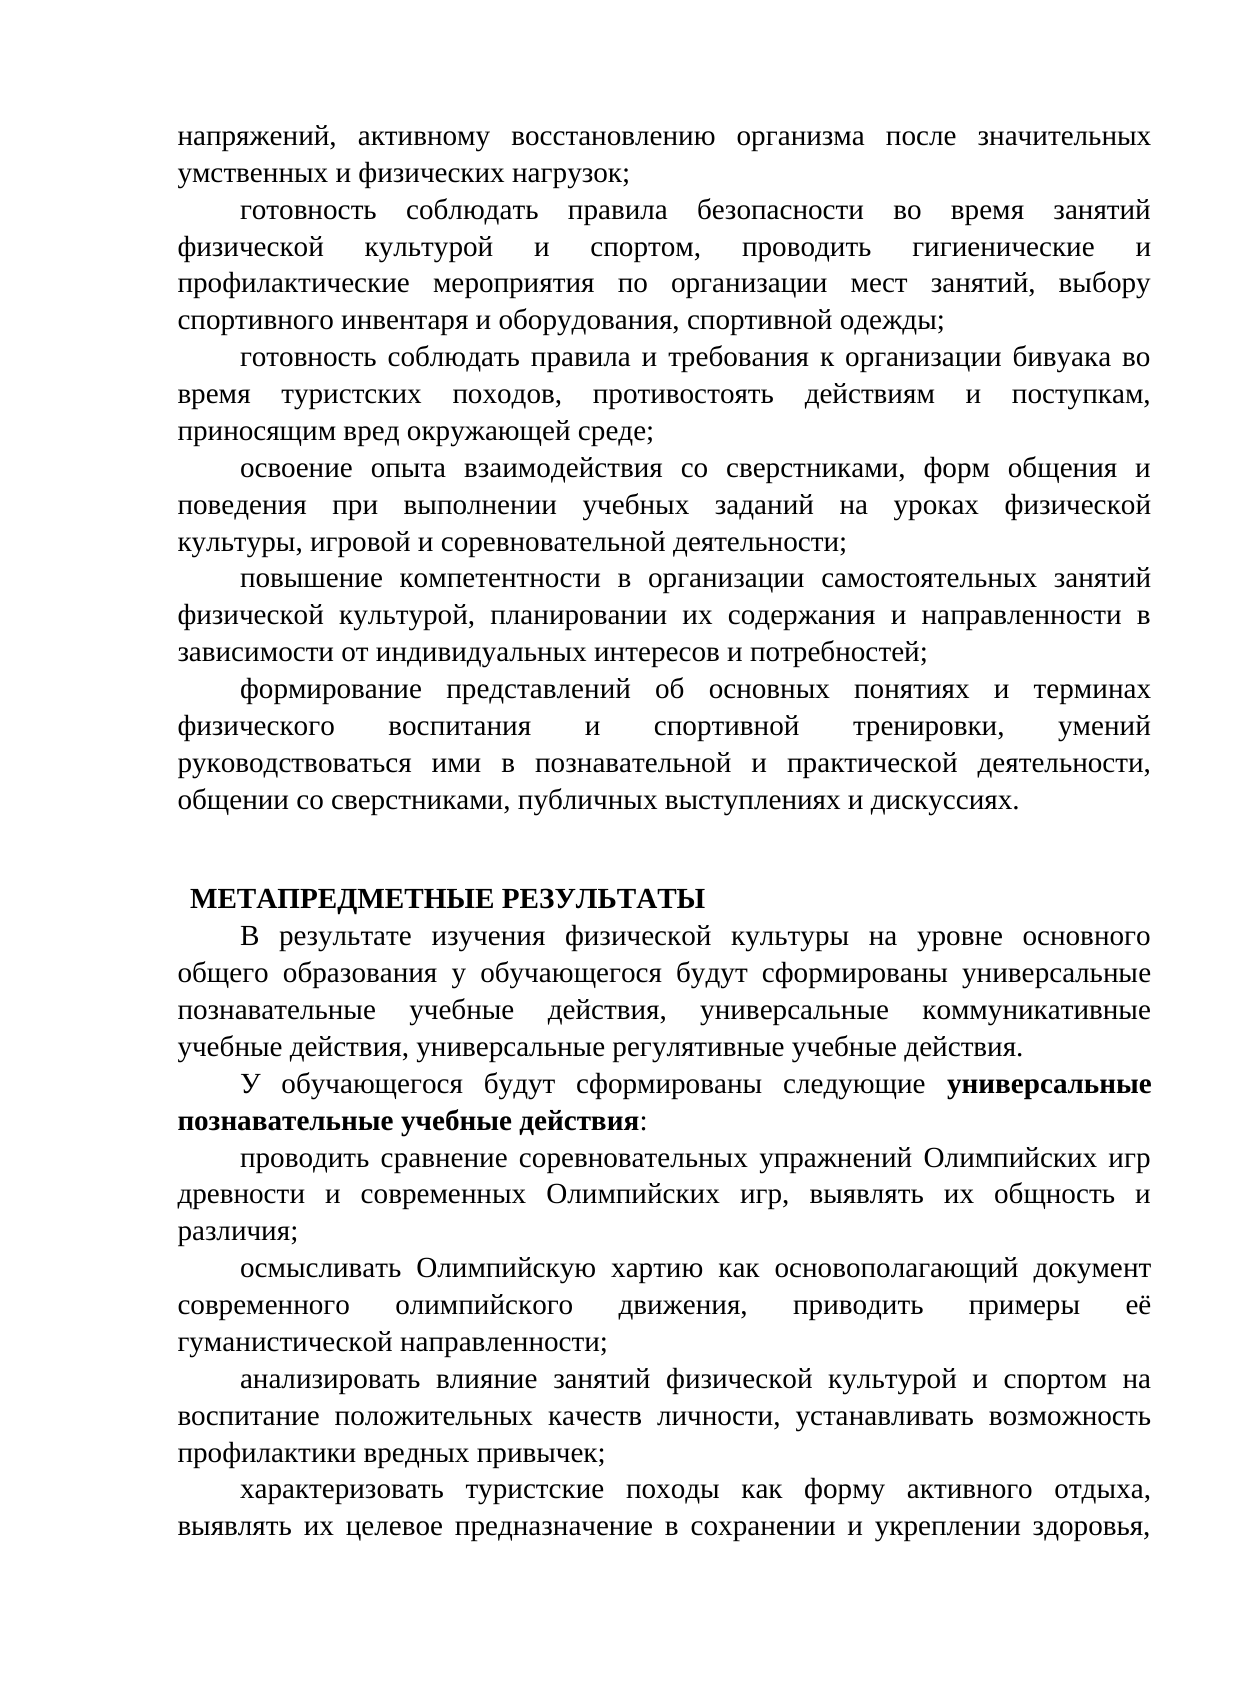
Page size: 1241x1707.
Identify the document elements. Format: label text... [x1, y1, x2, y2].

text проводить сравнение соревновательных упражнений Олимпийских игр древности и современных Олимпийских игр, выявлять их общность и различия; [177, 1140, 1152, 1247]
text готовность соблюдать правила и требования к организации бивуака во время туристских походов, противостоять действиям и поступкам, приносящим вред окружающей среде; [177, 339, 1152, 447]
text анализировать влияние занятий физической культурой и спортом на воспитание положительных качеств личности, устанавливать возможность профилактики вредных привычек; [177, 1361, 1152, 1468]
text У обучающегося будут сформированы следующие универсальные познавательные учебные действия: [177, 1066, 1152, 1136]
text готовность соблюдать правила безопасности во время занятий физической культурой и спортом, проводить гигиенические и профилактические мероприятия по организации мест занятий, выбору спортивного инвентаря и оборудования, спортивной одежды; [177, 192, 1152, 336]
text формирование представлений об основных понятиях и терминах физического воспитания и спортивной тренировки, умений руководствоваться ими в познавательной и практической деятельности, общении со сверстниками, публичных выступлениях и дискуссиях. [177, 671, 1152, 815]
text освоение опыта взаимодействия со сверстниками, форм общения и поведения при выполнении учебных заданий на уроках физической культуры, игровой и соревновательной деятельности; [177, 450, 1152, 557]
text осмысливать Олимпийскую хартию как основополагающий документ современного олимпийского движения, приводить примеры её гуманистической направленности; [177, 1250, 1152, 1358]
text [177, 118, 1152, 188]
text МЕТАПРЕДМЕТНЫЕ РЕЗУЛЬТАТЫ [190, 882, 1152, 915]
text В результате изучения физической культуры на уровне основного общего образования у обучающегося будут сформированы универсальные познавательные учебные действия, универсальные коммуникативные учебные действия, универсальные регулятивные учебные действия. [177, 918, 1152, 1063]
text повышение компетентности в организации самостоятельных занятий физической культурой, планировании их содержания и направленности в зависимости от индивидуальных интересов и потребностей; [177, 561, 1152, 668]
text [177, 1472, 1152, 1542]
